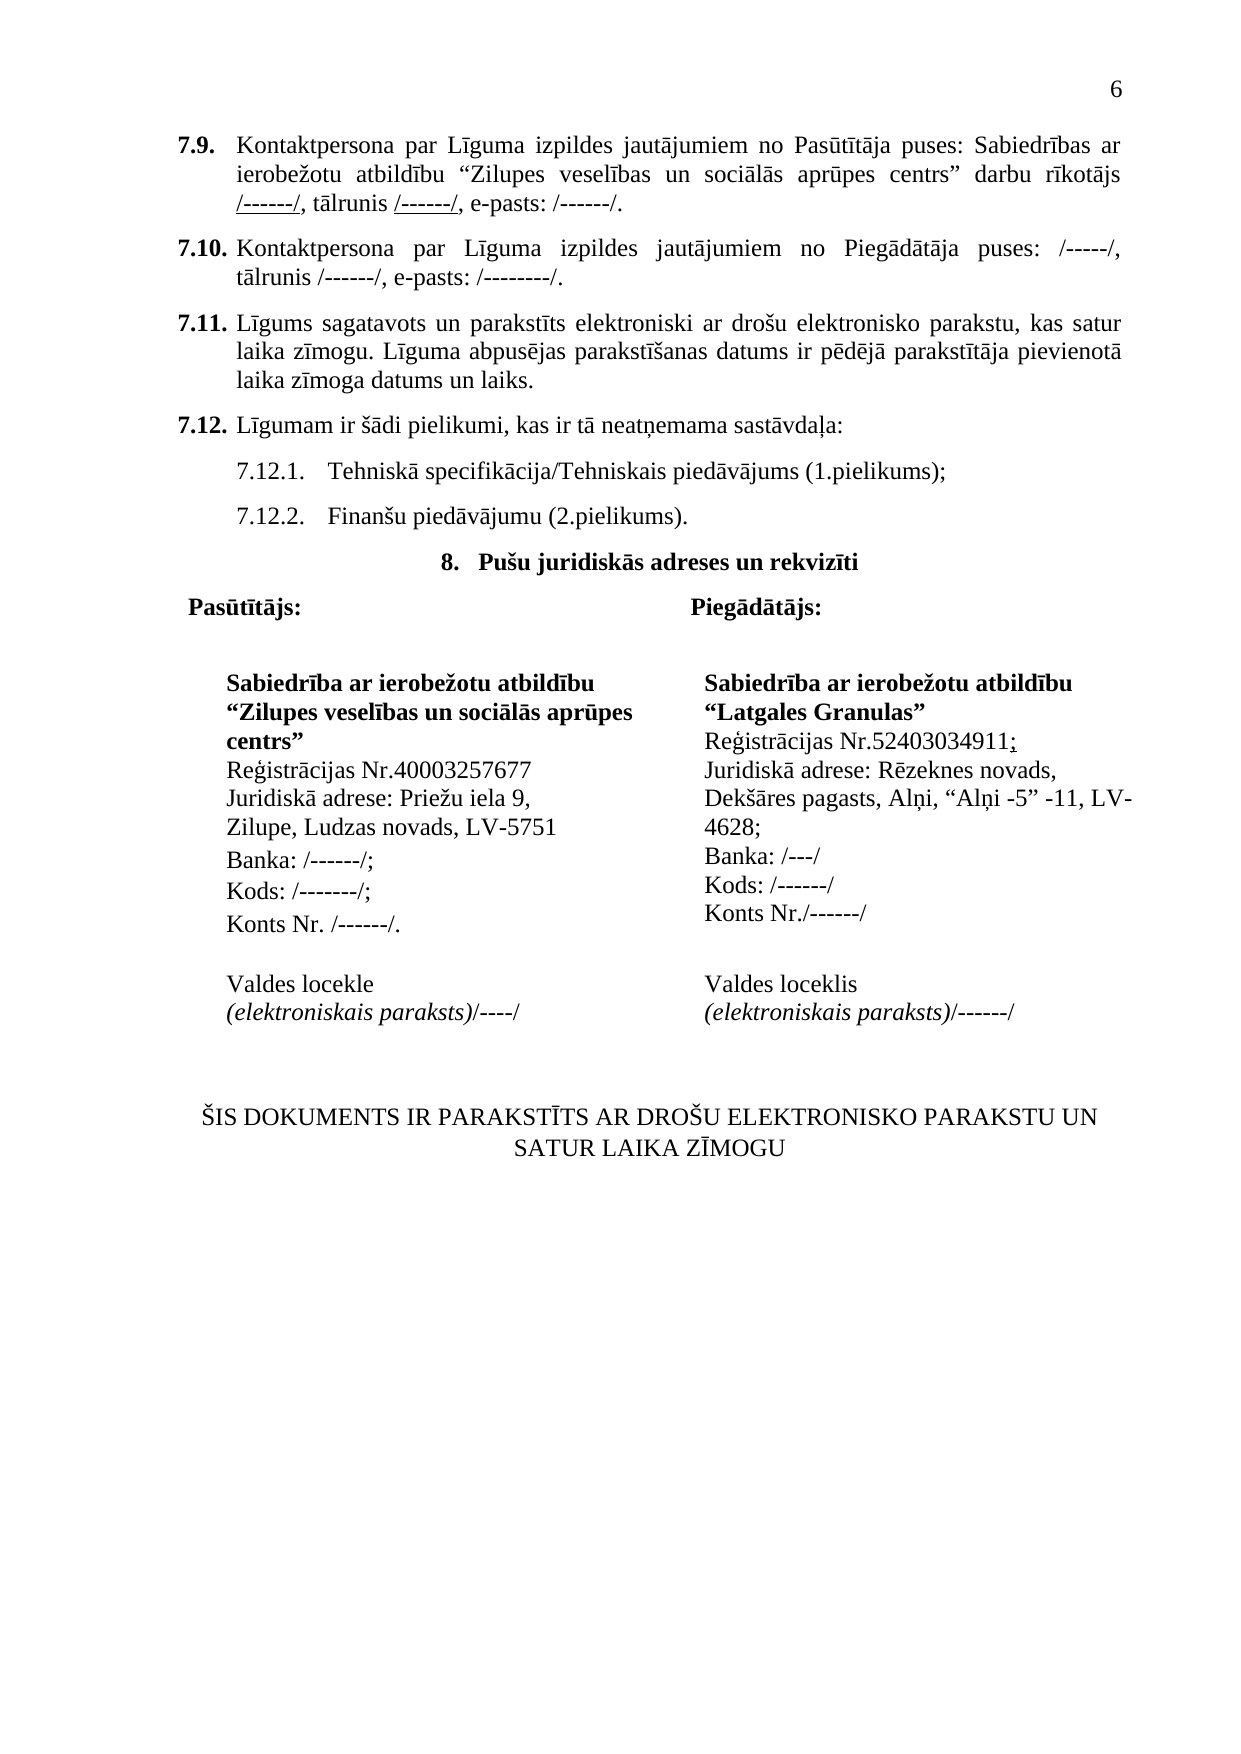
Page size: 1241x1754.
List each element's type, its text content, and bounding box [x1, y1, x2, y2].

table_cell Valdes loceklis (elektroniskais paraksts)/------/ [693, 940, 1152, 1055]
table_cell Valdes locekle (elektroniskais paraksts)/----/ [215, 940, 693, 1055]
list Līgumam ir šādi pielikumi, kas ir tā neatņemama sastāvdaļa: [177, 411, 1122, 439]
list Līgums sagatavots un parakstīts elektroniski ar drošu elektronisko parakstu, kas satur laika zīmogu. Līguma abpusējas parakstīšanas datums ir pēdējā parakstītāja pievienotā laika zīmoga datums un laiks. [177, 308, 1122, 394]
list Kontaktpersona par Līguma izpildes jautājumiem no Piegādātāja puses: /-----/, tālrunis /------/, e-pasts: /--------/. [177, 233, 1122, 291]
table_header Pasūtītājs: [177, 592, 679, 640]
table_header Piegādātājs: [679, 592, 1152, 640]
list Tehniskā specifikācija/Tehniskais piedāvājums (1.pielikums); [236, 456, 1122, 485]
list Kontaktpersona par Līguma izpildes jautājumiem no Pasūtītāja puses: Sabiedrības ar ierobežotu atbildību “Zilupes veselības un sociālās aprūpes centrs” darbu rīkotājs /------/, tālrunis /------/, e-pasts: /------/. [177, 131, 1122, 217]
list Pušu juridiskās adreses un rekvizīti [177, 547, 1122, 576]
table_cell Sabiedrība ar ierobežotu atbildību “Latgales Granulas” Reģistrācijas Nr.52403034911; Juridiskā adrese: Rēzeknes novads, Dekšāres pagasts, Alņi, “Alņi -5” -11, LV-4628; Banka: /---/ Kods: /------/ Konts Nr./------/ [693, 669, 1152, 940]
list Finanšu piedāvājumu (2.pielikums). [236, 501, 1122, 530]
text ŠIS DOKUMENTS IR PARAKSTĪTS AR DROŠU ELEKTRONISKO PARAKSTU UN SATUR LAIKA ZĪMOGU [177, 1102, 1122, 1161]
table_cell Sabiedrība ar ierobežotu atbildību “Zilupes veselības un sociālās aprūpes centrs” Reģistrācijas Nr.40003257677 Juridiskā adrese: Priežu iela 9, Zilupe, Ludzas novads, LV-5751 Banka: /------/; Kods: /-------/; Konts Nr. /------/. [215, 669, 693, 940]
